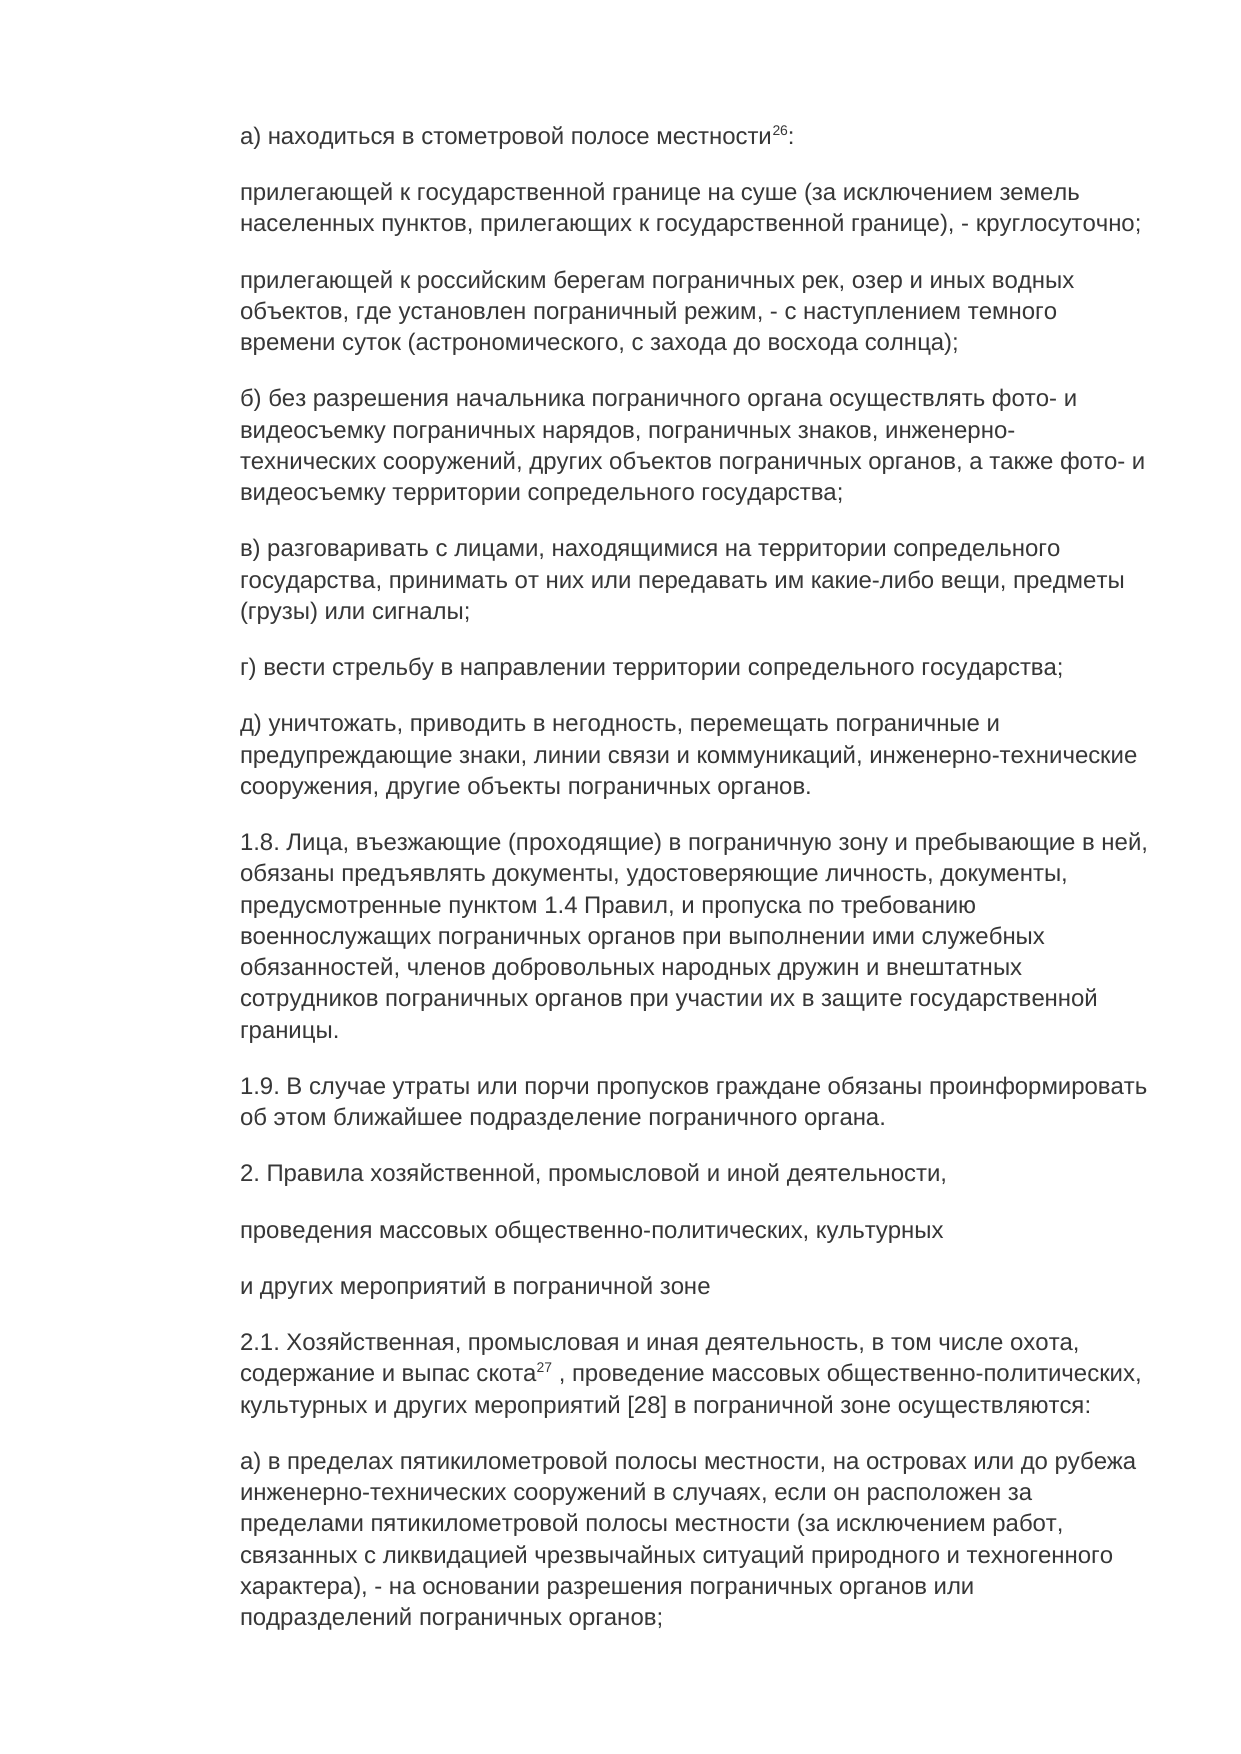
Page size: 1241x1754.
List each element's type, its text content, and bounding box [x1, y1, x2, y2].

text проведения массовых общественно-политических, культурных [240, 1212, 1152, 1243]
text 1.9. В случае утраты или порчи пропусков граждане обязаны проинформировать об этом ближайшее подразделение пограничного органа. [240, 1068, 1152, 1131]
text в) разговаривать с лицами, находящимися на территории сопредельного государства, принимать от них или передавать им какие-либо вещи, предметы (грузы) или сигналы; [240, 531, 1152, 624]
text а) находиться в стометровой полосе местности26: [240, 118, 1152, 149]
text 2.1. Хозяйственная, промысловая и иная деятельность, в том числе охота, содержание и выпас скота27 , проведение массовых общественно-политических, культурных и других мероприятий [28] в пограничной зоне осуществляются: [240, 1324, 1152, 1418]
text прилегающей к российским берегам пограничных рек, озер и иных водных объектов, где установлен пограничный режим, - с наступлением темного времени суток (астрономического, с захода до восхода солнца); [240, 262, 1152, 356]
text 2. Правила хозяйственной, промысловой и иной деятельности, [240, 1156, 1152, 1187]
text и других мероприятий в пограничной зоне [240, 1268, 1152, 1299]
text г) вести стрельбу в направлении территории сопредельного государства; [240, 649, 1152, 681]
text д) уничтожать, приводить в негодность, перемещать пограничные и предупреждающие знаки, линии связи и коммуникаций, инженерно-технические сооружения, другие объекты пограничных органов. [240, 706, 1152, 799]
text а) в пределах пятикилометровой полосы местности, на островах или до рубежа инженерно-технических сооружений в случаях, если он расположен за пределами пятикилометровой полосы местности (за исключением работ, связанных с ликвидацией чрезвычайных ситуаций природного и техногенного характера), - на основании разрешения пограничных органов или подразделений пограничных органов; [240, 1443, 1152, 1631]
text б) без разрешения начальника пограничного органа осуществлять фото- и видеосъемку пограничных нарядов, пограничных знаков, инженерно-технических сооружений, других объектов пограничных органов, а также фото- и видеосъемку территории сопредельного государства; [240, 381, 1152, 506]
text 1.8. Лица, въезжающие (проходящие) в пограничную зону и пребывающие в ней, обязаны предъявлять документы, удостоверяющие личность, документы, предусмотренные пунктом 1.4 Правил, и пропуска по требованию военнослужащих пограничных органов при выполнении ими служебных обязанностей, членов добровольных народных дружин и внештатных сотрудников пограничных органов при участии их в защите государственной границы. [240, 824, 1152, 1043]
text прилегающей к государственной границе на суше (за исключением земель населенных пунктов, прилегающих к государственной границе), - круглосуточно; [240, 174, 1152, 237]
